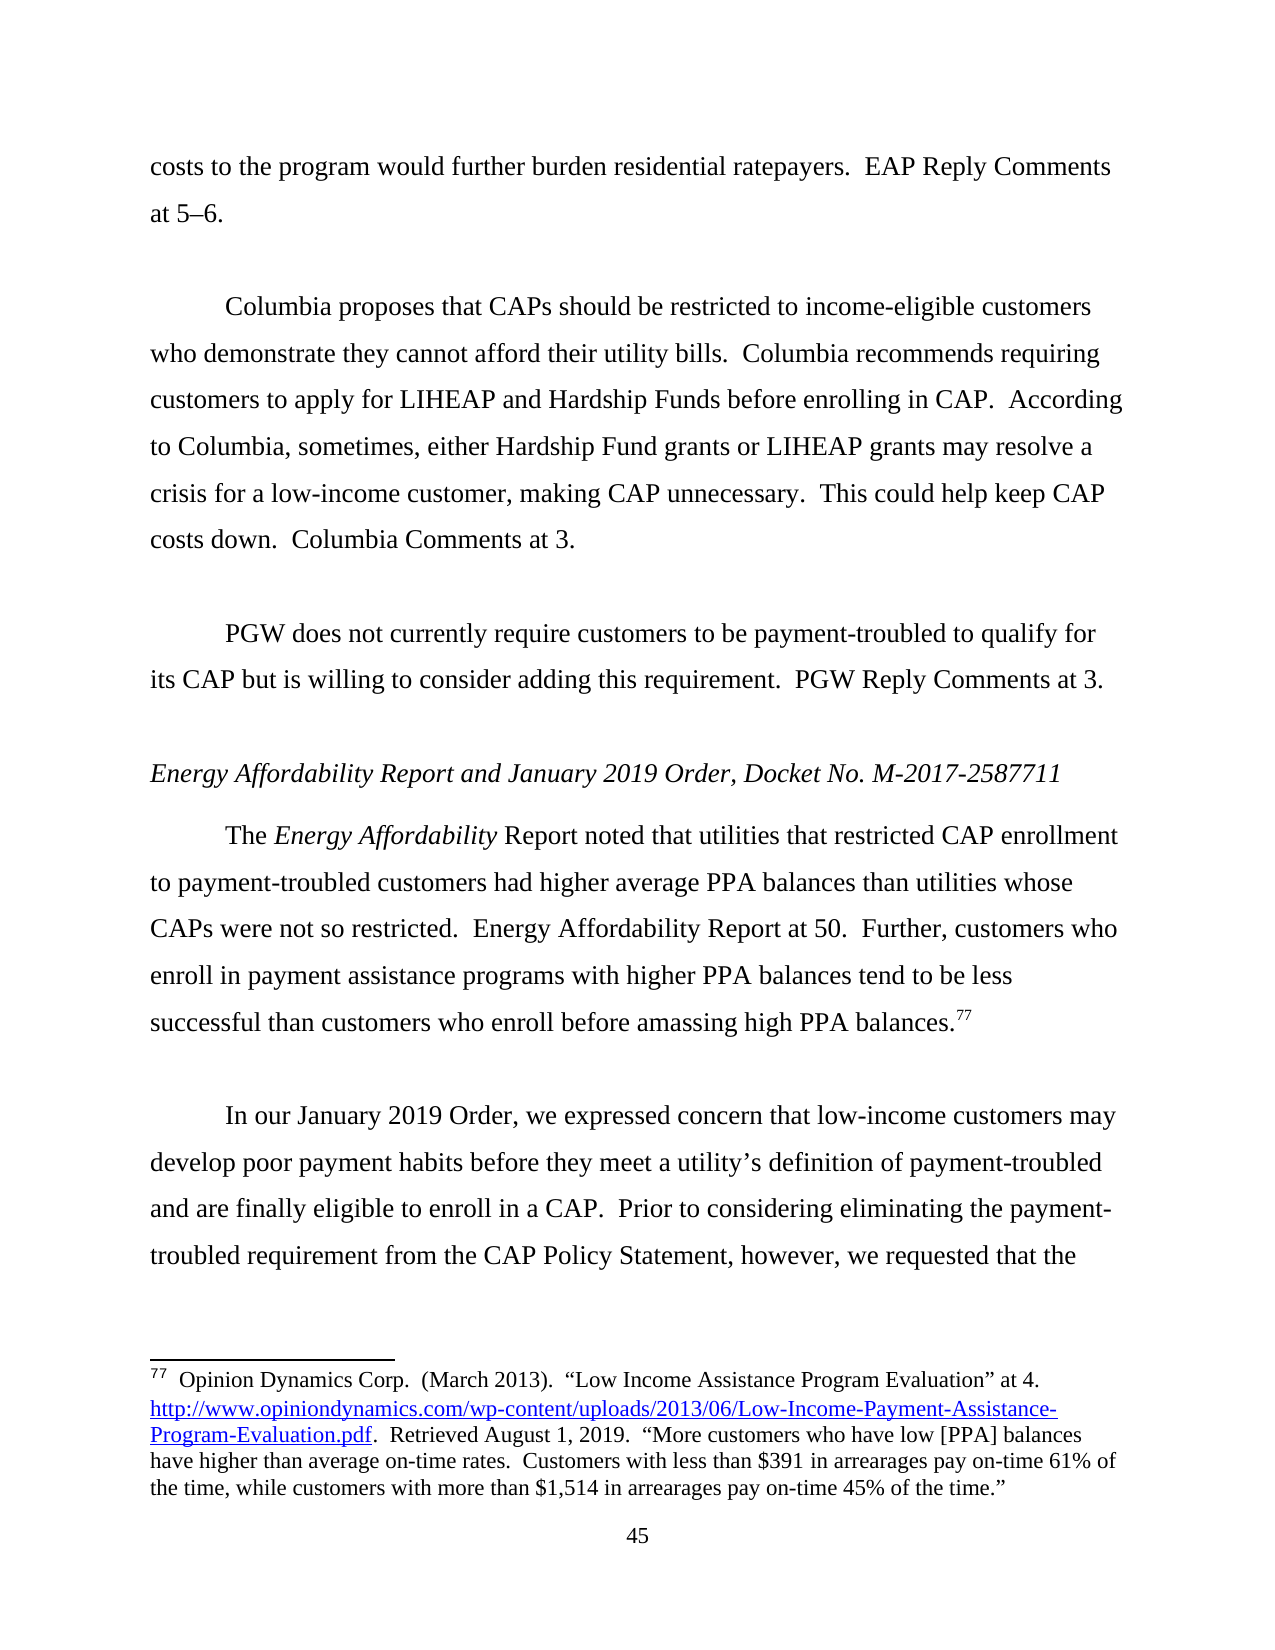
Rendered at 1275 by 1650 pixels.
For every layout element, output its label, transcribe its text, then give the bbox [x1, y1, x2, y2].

text Energy Affordability Report and January 2019 Order, Docket No. M-2017-2587711 [150, 757, 1125, 788]
text The Energy Affordability Report noted that utilities that restricted CAP enrollment to payment-troubled customers had higher average PPA balances than utilities whose CAPs were not so restricted. Energy Affordability Report at 50. Further, customers who enroll in payment assistance programs with higher PPA balances tend to be less successful than customers who enroll before amassing high PPA balances. [150, 819, 1125, 1037]
text Columbia proposes that CAPs should be restricted to income-eligible customers who demonstrate they cannot afford their utility bills. Columbia recommends requiring customers to apply for LIHEAP and Hardship Funds before enrolling in CAP. According to Columbia, sometimes, either Hardship Fund grants or LIHEAP grants may resolve a crisis for a low-income customer, making CAP unnecessary. This could help keep CAP costs down. Columbia Comments at 3. [150, 290, 1125, 554]
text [150, 150, 1125, 228]
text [150, 1099, 1125, 1270]
text PGW does not currently require customers to be payment-troubled to qualify for its CAP but is willing to consider adding this requirement. PGW Reply Comments at 3. [150, 617, 1125, 694]
